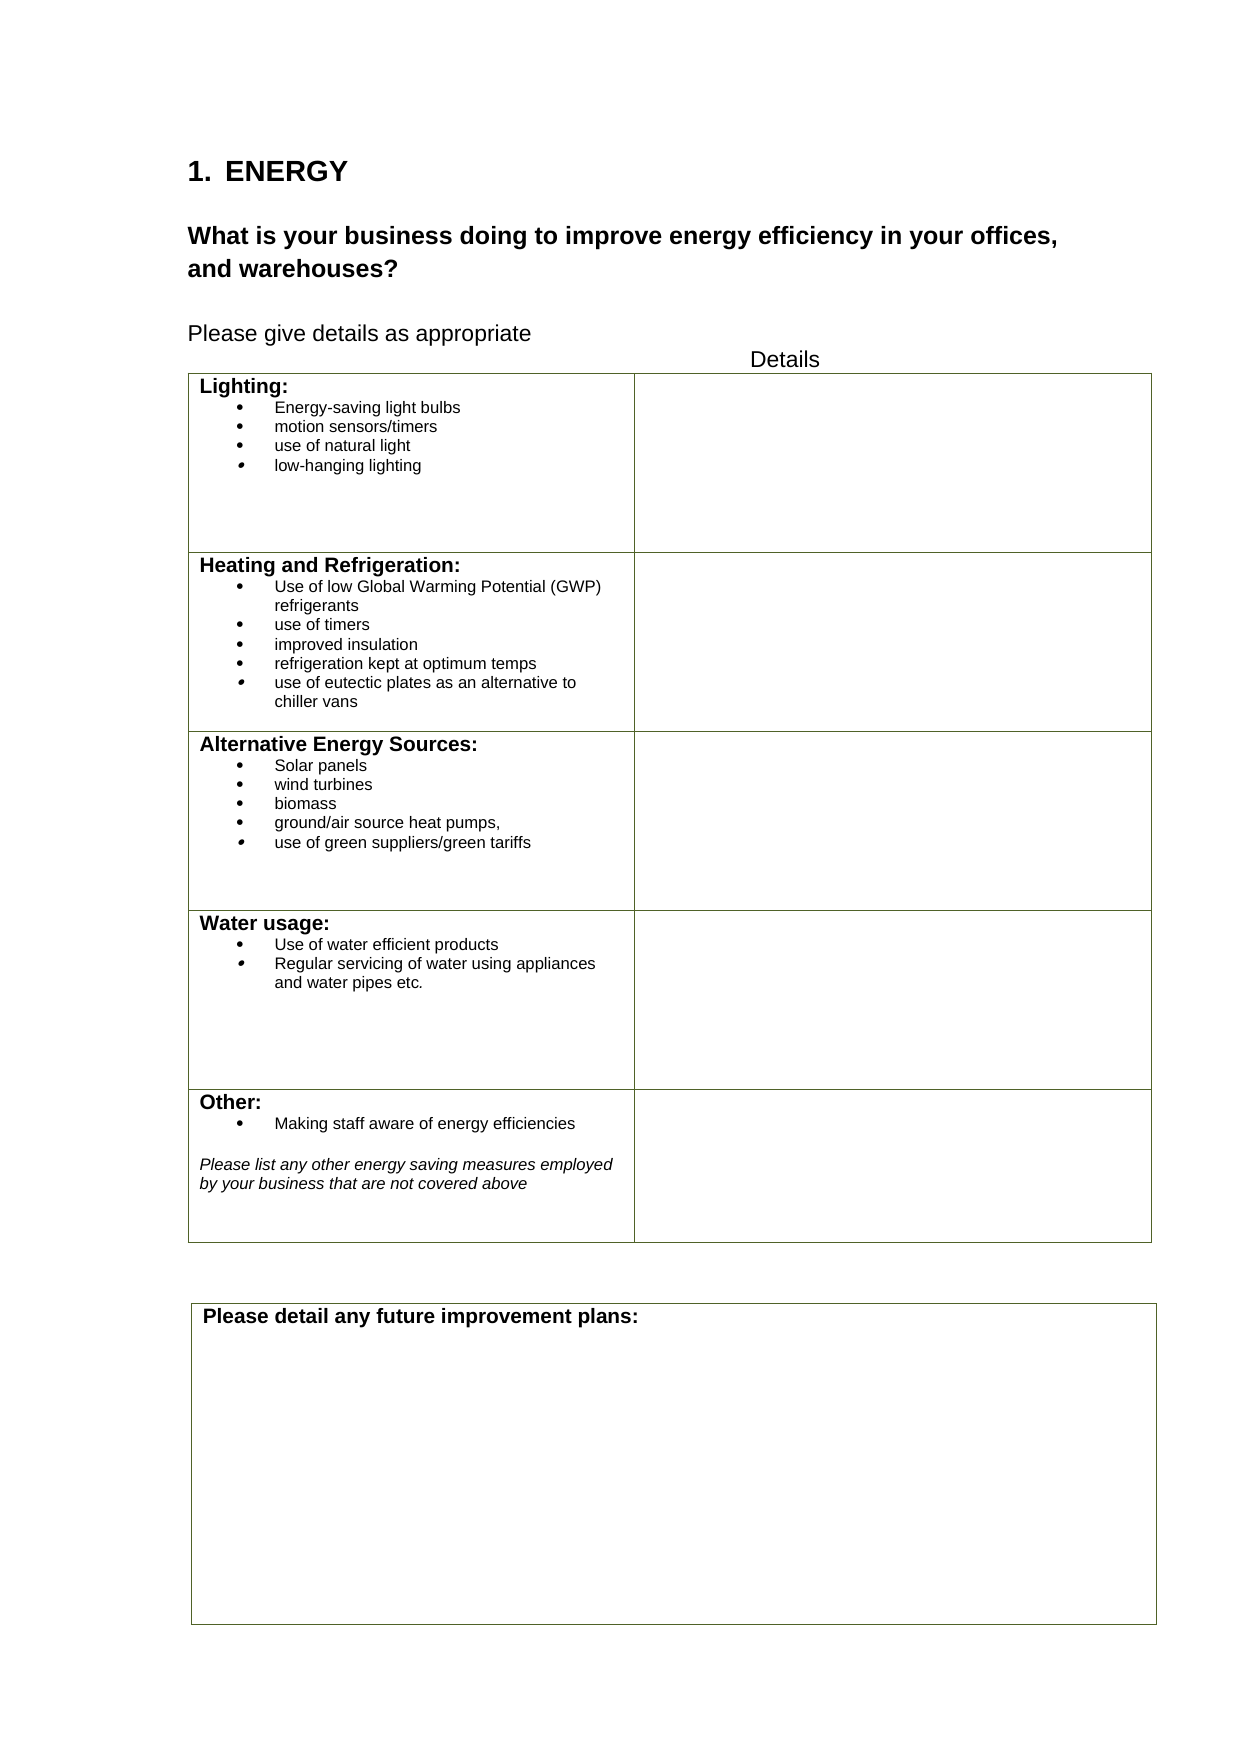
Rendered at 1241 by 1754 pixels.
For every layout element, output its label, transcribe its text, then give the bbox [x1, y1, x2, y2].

table_cell [635, 732, 1151, 909]
table_cell [635, 1090, 1151, 1242]
text What is your business doing to improve energy efficiency in your offices, and warehouses? [187, 221, 1090, 283]
table_header Lighting: Energy-saving light bulbs motion sensors/timers use of natural light low-hanging lighting [189, 374, 634, 552]
table_cell Heating and Refrigeration: Use of low Global Warming Potential (GWP) refrigerants use of timers improved insulation refrigeration kept at optimum temps use of eutectic plates as an alternative to chiller vans [189, 553, 634, 731]
table_cell [635, 553, 1151, 731]
table_cell Alternative Energy Sources: Solar panels wind turbines biomass ground/air source heat pumps, use of green suppliers/green tariffs [189, 732, 634, 909]
list Details [187, 346, 1090, 373]
table_header [635, 374, 1151, 552]
list Please give details as appropriate [187, 320, 1090, 346]
table_cell Other: Making staff aware of energy efficiencies Please list any other energy saving measures employed by your business that are not covered above [189, 1090, 634, 1242]
table_cell Water usage: Use of water efficient products Regular servicing of water using appliances and water pipes etc. [189, 911, 634, 1088]
list ENERGY [187, 154, 1090, 187]
table_header Please detail any future improvement plans: [192, 1304, 1156, 1624]
table_cell [635, 911, 1151, 1088]
